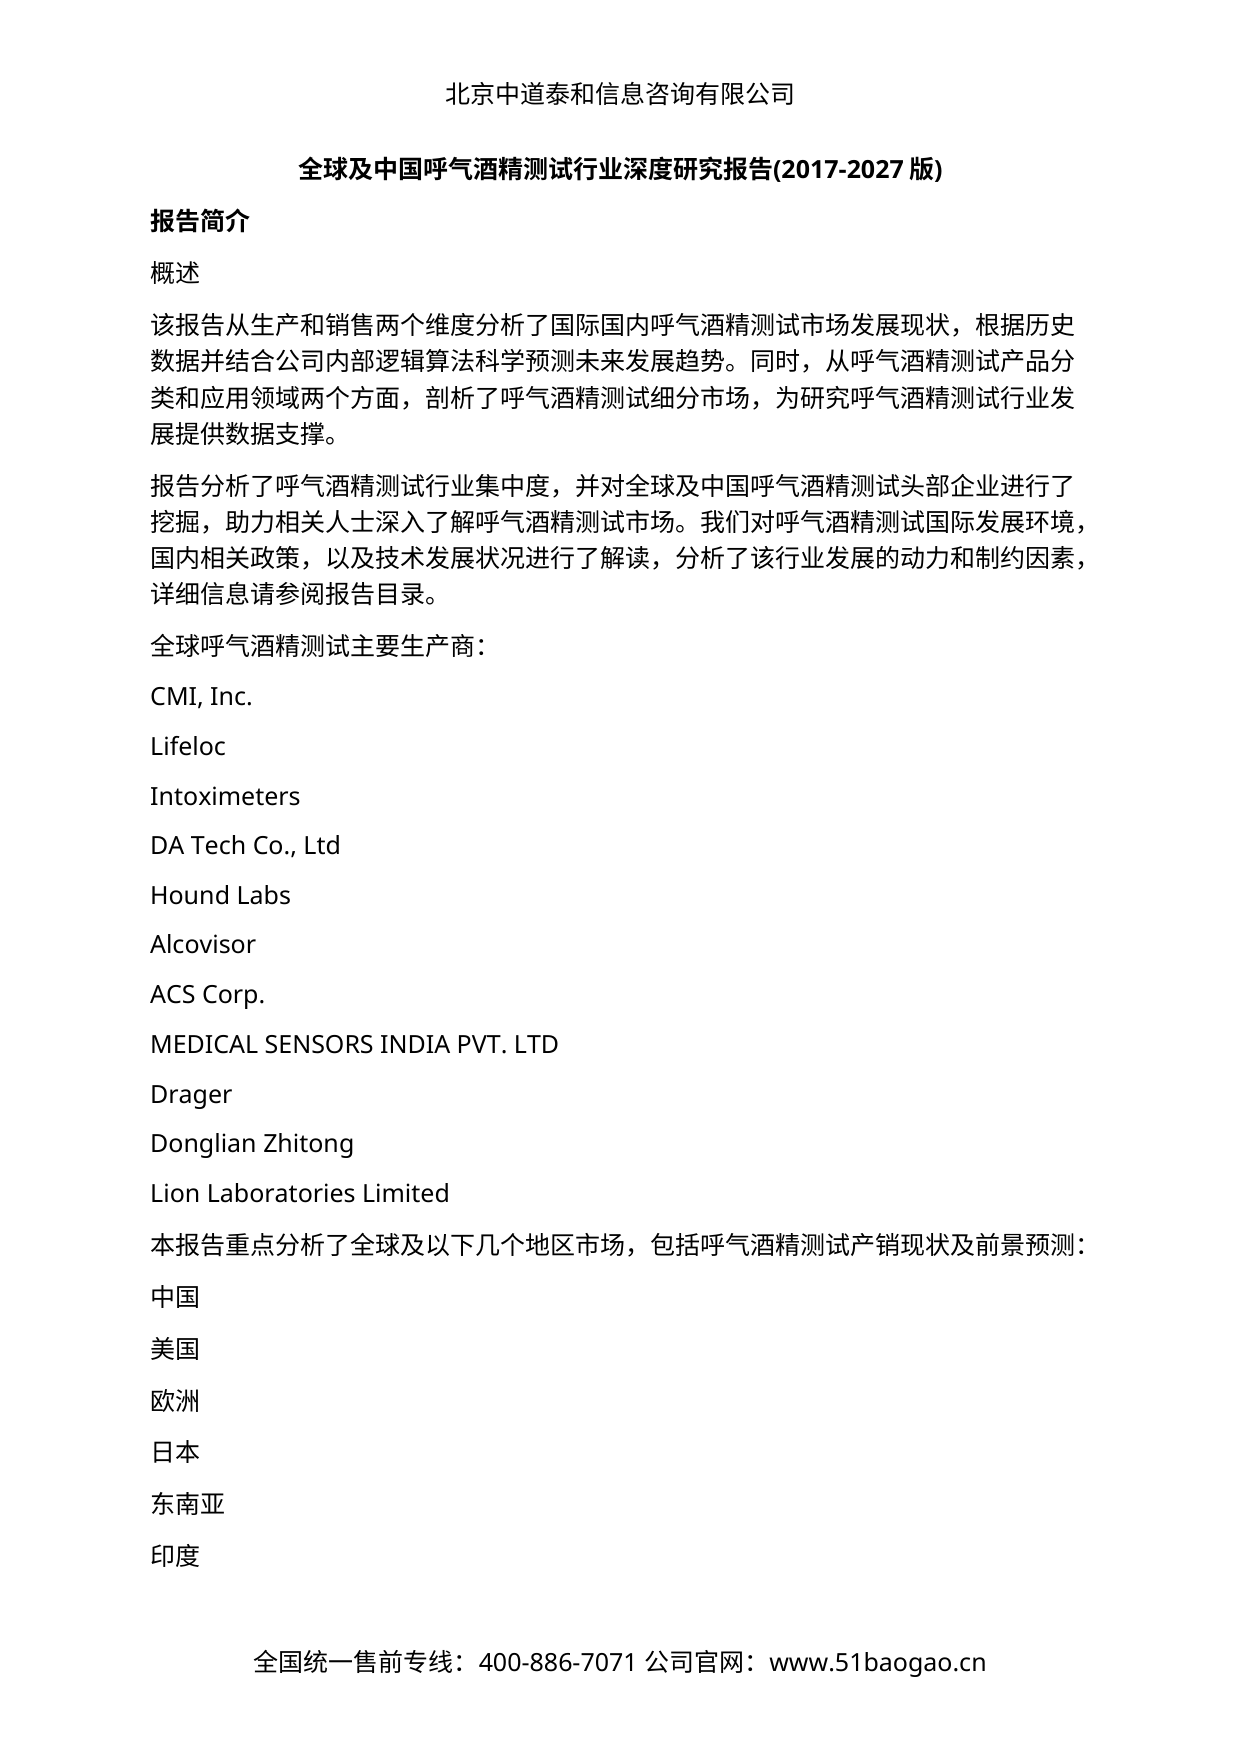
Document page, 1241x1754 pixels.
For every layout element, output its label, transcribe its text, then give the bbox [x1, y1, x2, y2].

text 概述 [150, 254, 1090, 290]
text 报告分析了呼气酒精测试行业集中度，并对全球及中国呼气酒精测试头部企业进行了挖掘，助力相关人士深入了解呼气酒精测试市场。我们对呼气酒精测试国际发展环境，国内相关政策，以及技术发展状况进行了解读，分析了该行业发展的动力和制约因素，详细信息请参阅报告目录。 [150, 466, 1090, 611]
text CMI, Inc. [150, 679, 1090, 713]
text Intoximeters [150, 778, 1090, 812]
text Hound Labs [150, 877, 1090, 912]
text 美国 [150, 1329, 1090, 1365]
text 全球及中国呼气酒精测试行业深度研究报告(2017-2027版) [150, 150, 1090, 186]
text ACS Corp. [150, 977, 1090, 1011]
text 欧洲 [150, 1381, 1090, 1417]
text 本报告重点分析了全球及以下几个地区市场，包括呼气酒精测试产销现状及前景预测： [150, 1225, 1090, 1262]
text MEDICAL SENSORS INDIA PVT. LTD [150, 1027, 1090, 1061]
text 中国 [150, 1277, 1090, 1313]
text 东南亚 [150, 1485, 1090, 1521]
text 报告简介 [150, 202, 1090, 238]
text 日本 [150, 1433, 1090, 1469]
text 全球呼气酒精测试主要生产商： [150, 627, 1090, 663]
text Drager [150, 1076, 1090, 1110]
text 印度 [150, 1537, 1090, 1573]
text DA Tech Co., Ltd [150, 828, 1090, 862]
text Alcovisor [150, 927, 1090, 961]
text Lifeloc [150, 728, 1090, 762]
text 该报告从生产和销售两个维度分析了国际国内呼气酒精测试市场发展现状，根据历史数据并结合公司内部逻辑算法科学预测未来发展趋势。同时，从呼气酒精测试产品分类和应用领域两个方面，剖析了呼气酒精测试细分市场，为研究呼气酒精测试行业发展提供数据支撑。 [150, 306, 1090, 451]
text Donglian Zhitong [150, 1126, 1090, 1160]
text Lion Laboratories Limited [150, 1176, 1090, 1210]
